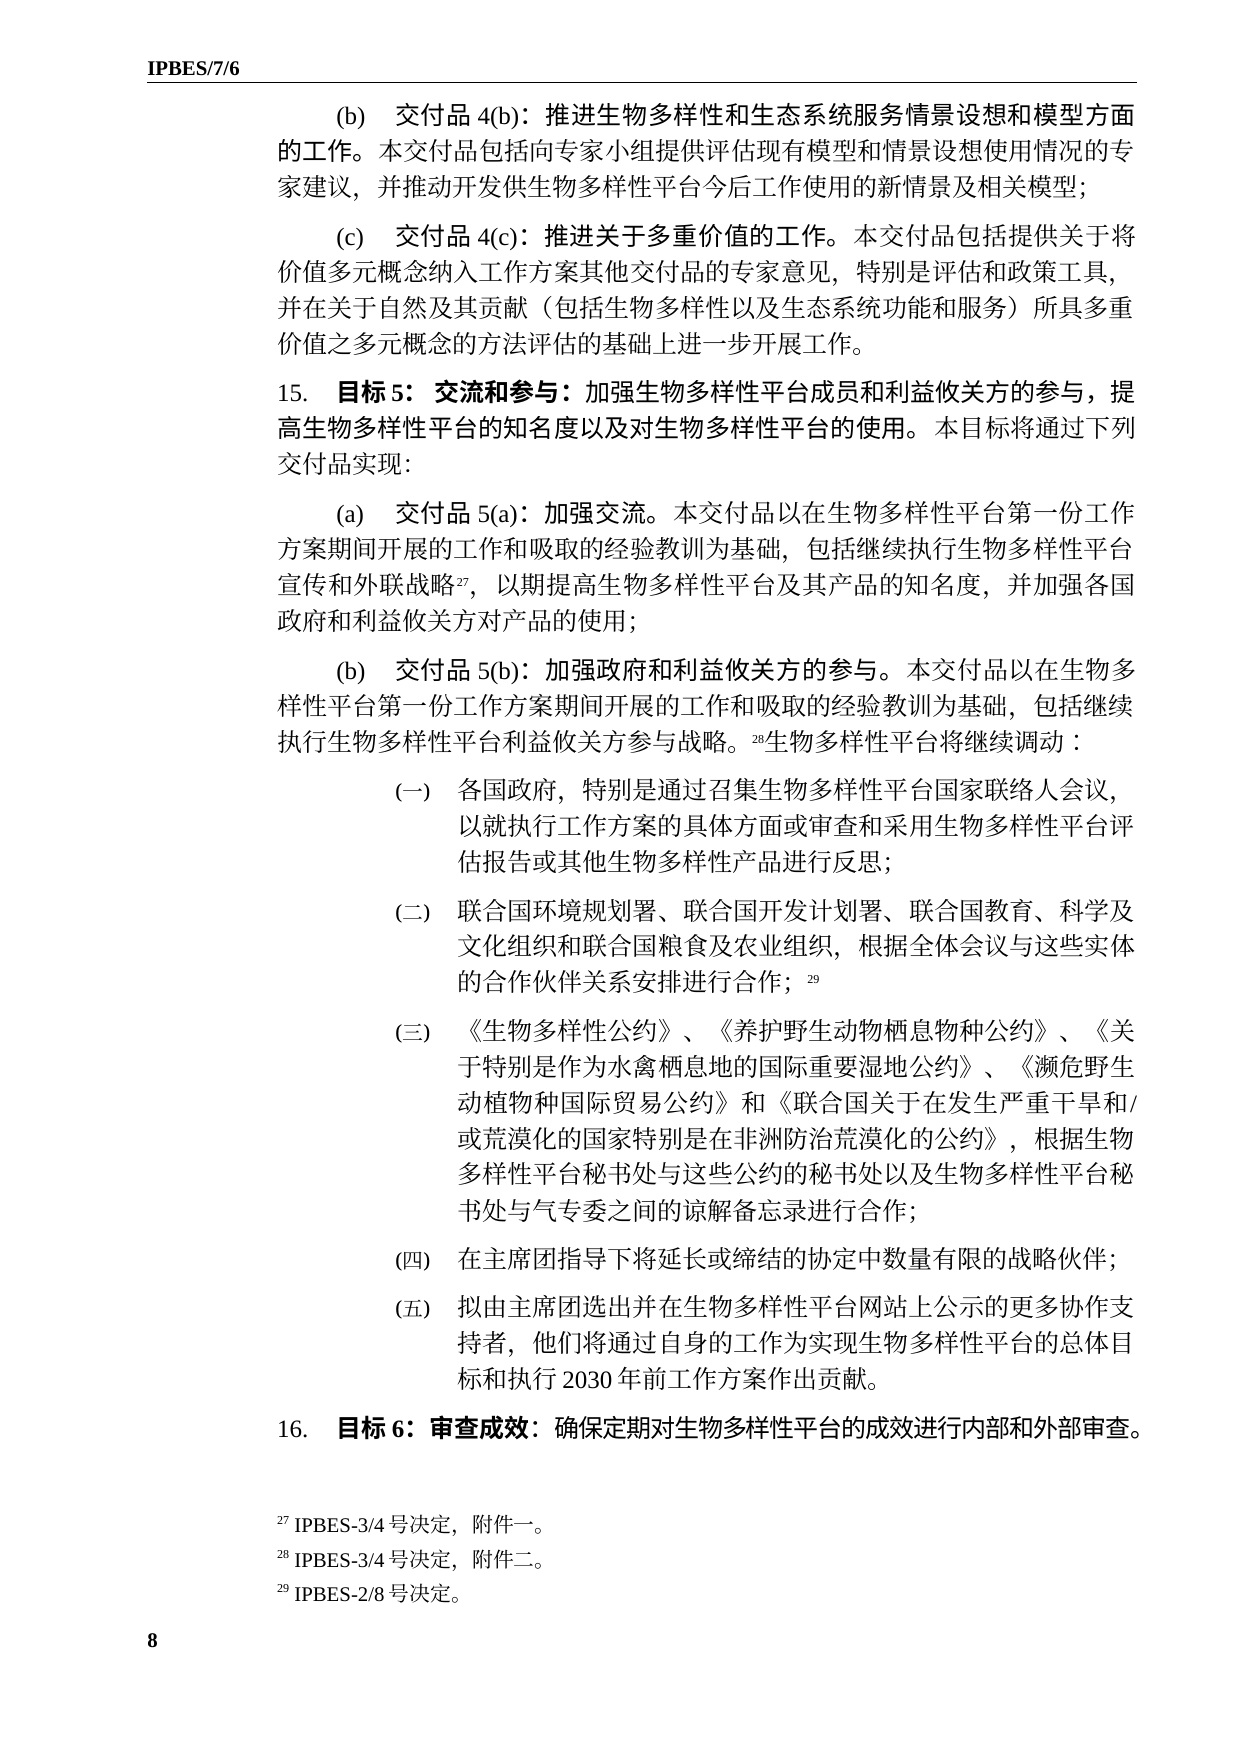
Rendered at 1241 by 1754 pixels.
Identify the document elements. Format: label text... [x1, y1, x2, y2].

list 在主席团指导下将延长或缔结的协定中数量有限的战略伙伴； [395, 1239, 1137, 1276]
list 《生物多样性公约》、《养护野生动物栖息物种公约》、《关于特别是作为水禽栖息地的国际重要湿地公约》、《濒危野生动植物种国际贸易公约》和《联合国关于在发生严重干旱和/或荒漠化的国家特别是在非洲防治荒漠化的公约》，根据生物多样性平台秘书处与这些公约的秘书处以及生物多样性平台秘书处与气专委之间的谅解备忘录进行合作； [395, 1011, 1137, 1227]
list 目标 6：审查成效：确保定期对生物多样性平台的成效进行内部和外部审查。 [277, 1408, 1137, 1444]
list 交付品4(c)：推进关于多重价值的工作。本交付品包括提供关于将价值多元概念纳入工作方案其他交付品的专家意见，特别是评估和政策工具，并在关于自然及其贡献（包括生物多样性以及生态系统功能和服务）所具多重价值之多元概念的方法评估的基础上进一步开展工作。 [277, 216, 1137, 360]
list 交付品4(b)：推进生物多样性和生态系统服务情景设想和模型方面的工作。本交付品包括向专家小组提供评估现有模型和情景设想使用情况的专家建议，并推动开发供生物多样性平台今后工作使用的新情景及相关模型； [277, 95, 1137, 204]
list 各国政府，特别是通过召集生物多样性平台国家联络人会议，以就执行工作方案的具体方面或审查和采用生物多样性平台评估报告或其他生物多样性产品进行反思； [395, 771, 1137, 879]
list 交付品5(b)：加强政府和利益攸关方的参与。本交付品以在生物多样性平台第一份工作方案期间开展的工作和吸取的经验教训为基础，包括继续执行生物多样性平台利益攸关方参与战略。生物多样性平台将继续调动： [277, 650, 1137, 758]
list 联合国环境规划署、联合国开发计划署、联合国教育、科学及文化组织和联合国粮食及农业组织，根据全体会议与这些实体的合作伙伴关系安排进行合作； [395, 891, 1137, 999]
list 交付品5(a)：加强交流。本交付品以在生物多样性平台第一份工作方案期间开展的工作和吸取的经验教训为基础，包括继续执行生物多样性平台宣传和外联战略，以期提高生物多样性平台及其产品的知名度，并加强各国政府和利益攸关方对产品的使用； [277, 494, 1137, 638]
list 拟由主席团选出并在生物多样性平台网站上公示的更多协作支持者，他们将通过自身的工作为实现生物多样性平台的总体目标和执行2030年前工作方案作出贡献。 [395, 1288, 1137, 1396]
list 目标5： 交流和参与：加强生物多样性平台成员和利益攸关方的参与，提高生物多样性平台的知名度以及对生物多样性平台的使用。本目标将通过下列交付品实现： [277, 373, 1137, 481]
